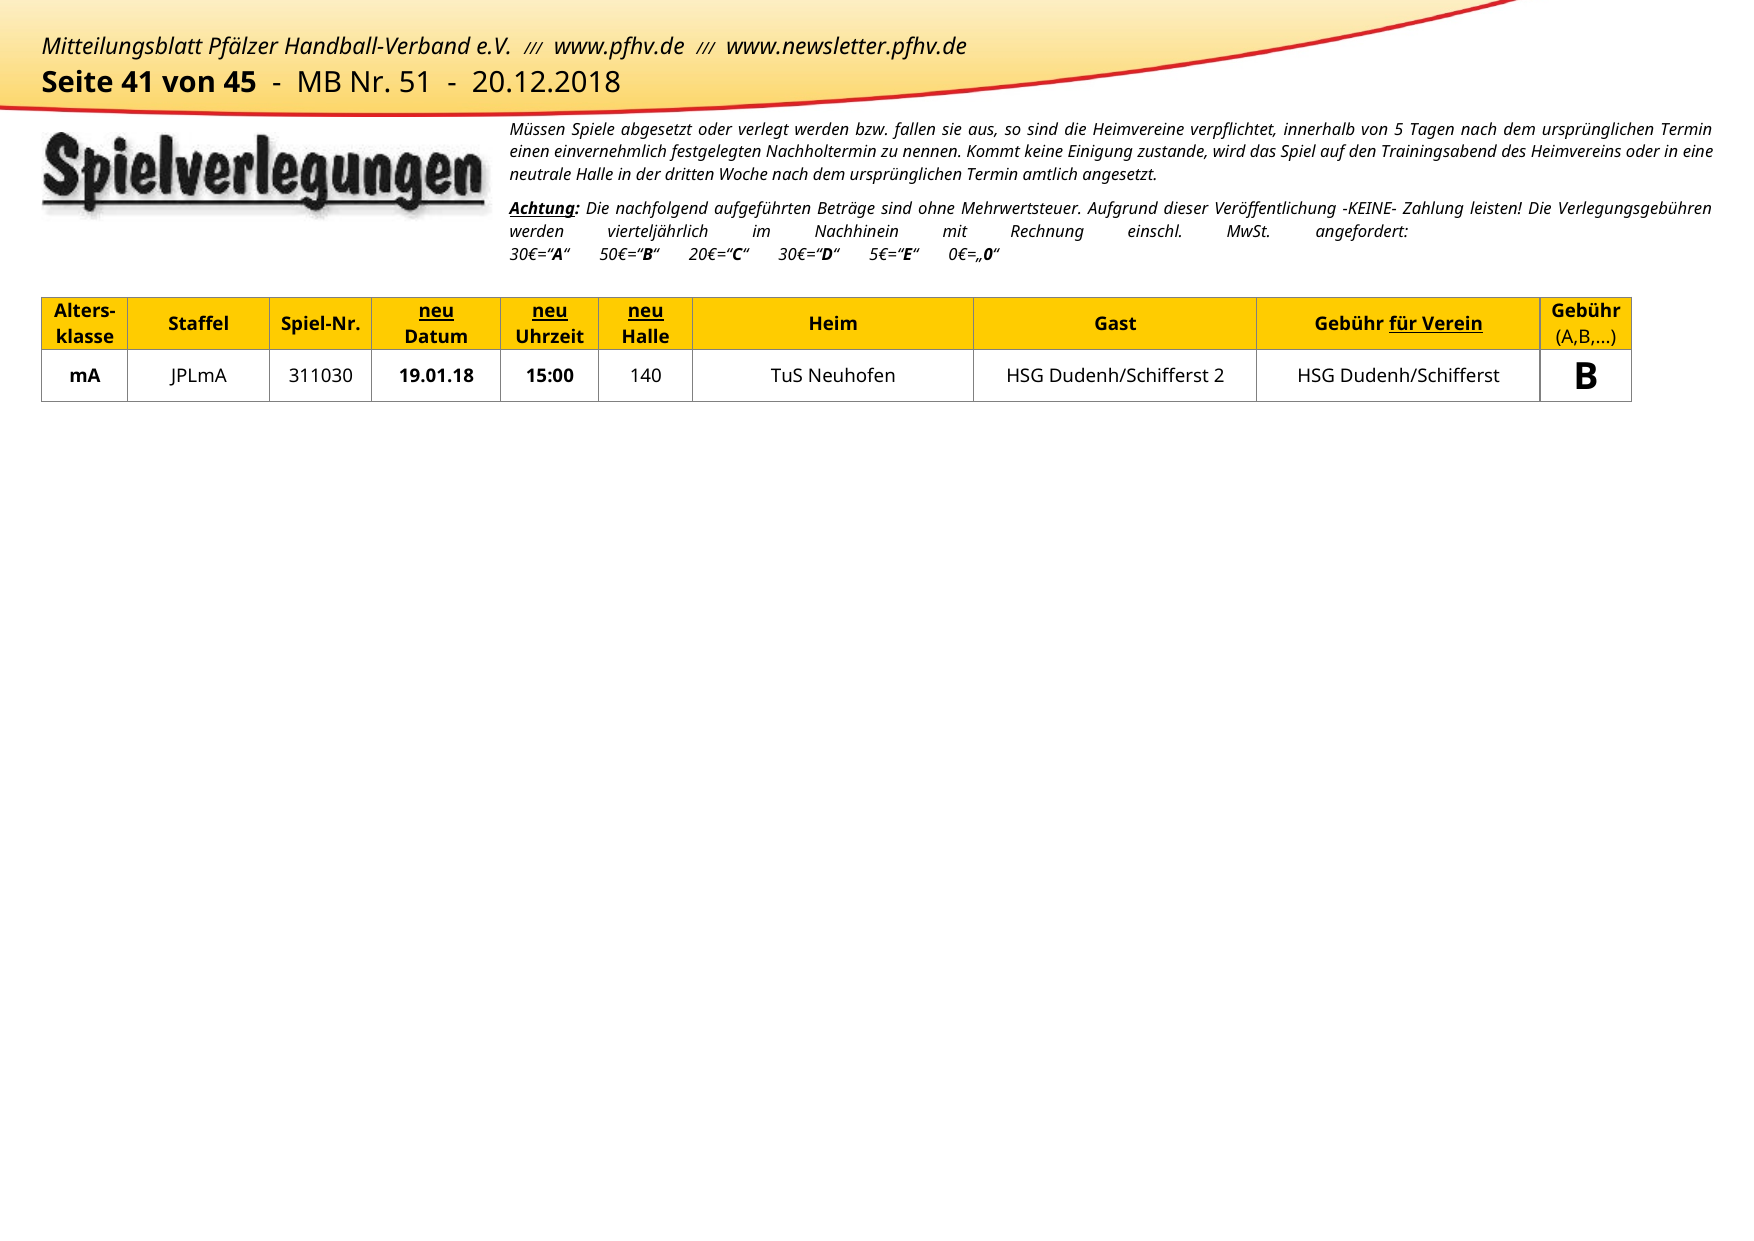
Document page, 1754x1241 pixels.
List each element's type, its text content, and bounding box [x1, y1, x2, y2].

table_header neu Halle [599, 298, 692, 349]
table_header Alters-klasse [42, 298, 127, 349]
table_header Heim [693, 298, 973, 349]
table_header Spiel-Nr. [270, 298, 371, 349]
table_header Gast [974, 298, 1256, 349]
table_cell 140 [599, 350, 692, 401]
picture [41, 132, 494, 223]
table_cell JPLmA [128, 350, 269, 401]
picture [0, 0, 1744, 117]
table_cell TuS Neuhofen [693, 350, 973, 401]
table_cell HSG Dudenh/Schifferst [1257, 350, 1539, 401]
table_cell HSG Dudenh/Schifferst 2 [974, 350, 1256, 401]
table_header neu Datum [372, 298, 500, 349]
table_header neu Uhrzeit [501, 298, 598, 349]
table_cell 19.01.18 [372, 350, 500, 401]
table_cell 311030 [270, 350, 371, 401]
table_header Staffel [128, 298, 269, 349]
table_header Gebühr (A,B,...) [1541, 298, 1631, 349]
table_cell 15:00 [501, 350, 598, 401]
table_cell mA [42, 350, 127, 401]
table_cell B [1541, 350, 1631, 401]
table_header Gebühr für Verein [1257, 298, 1539, 349]
